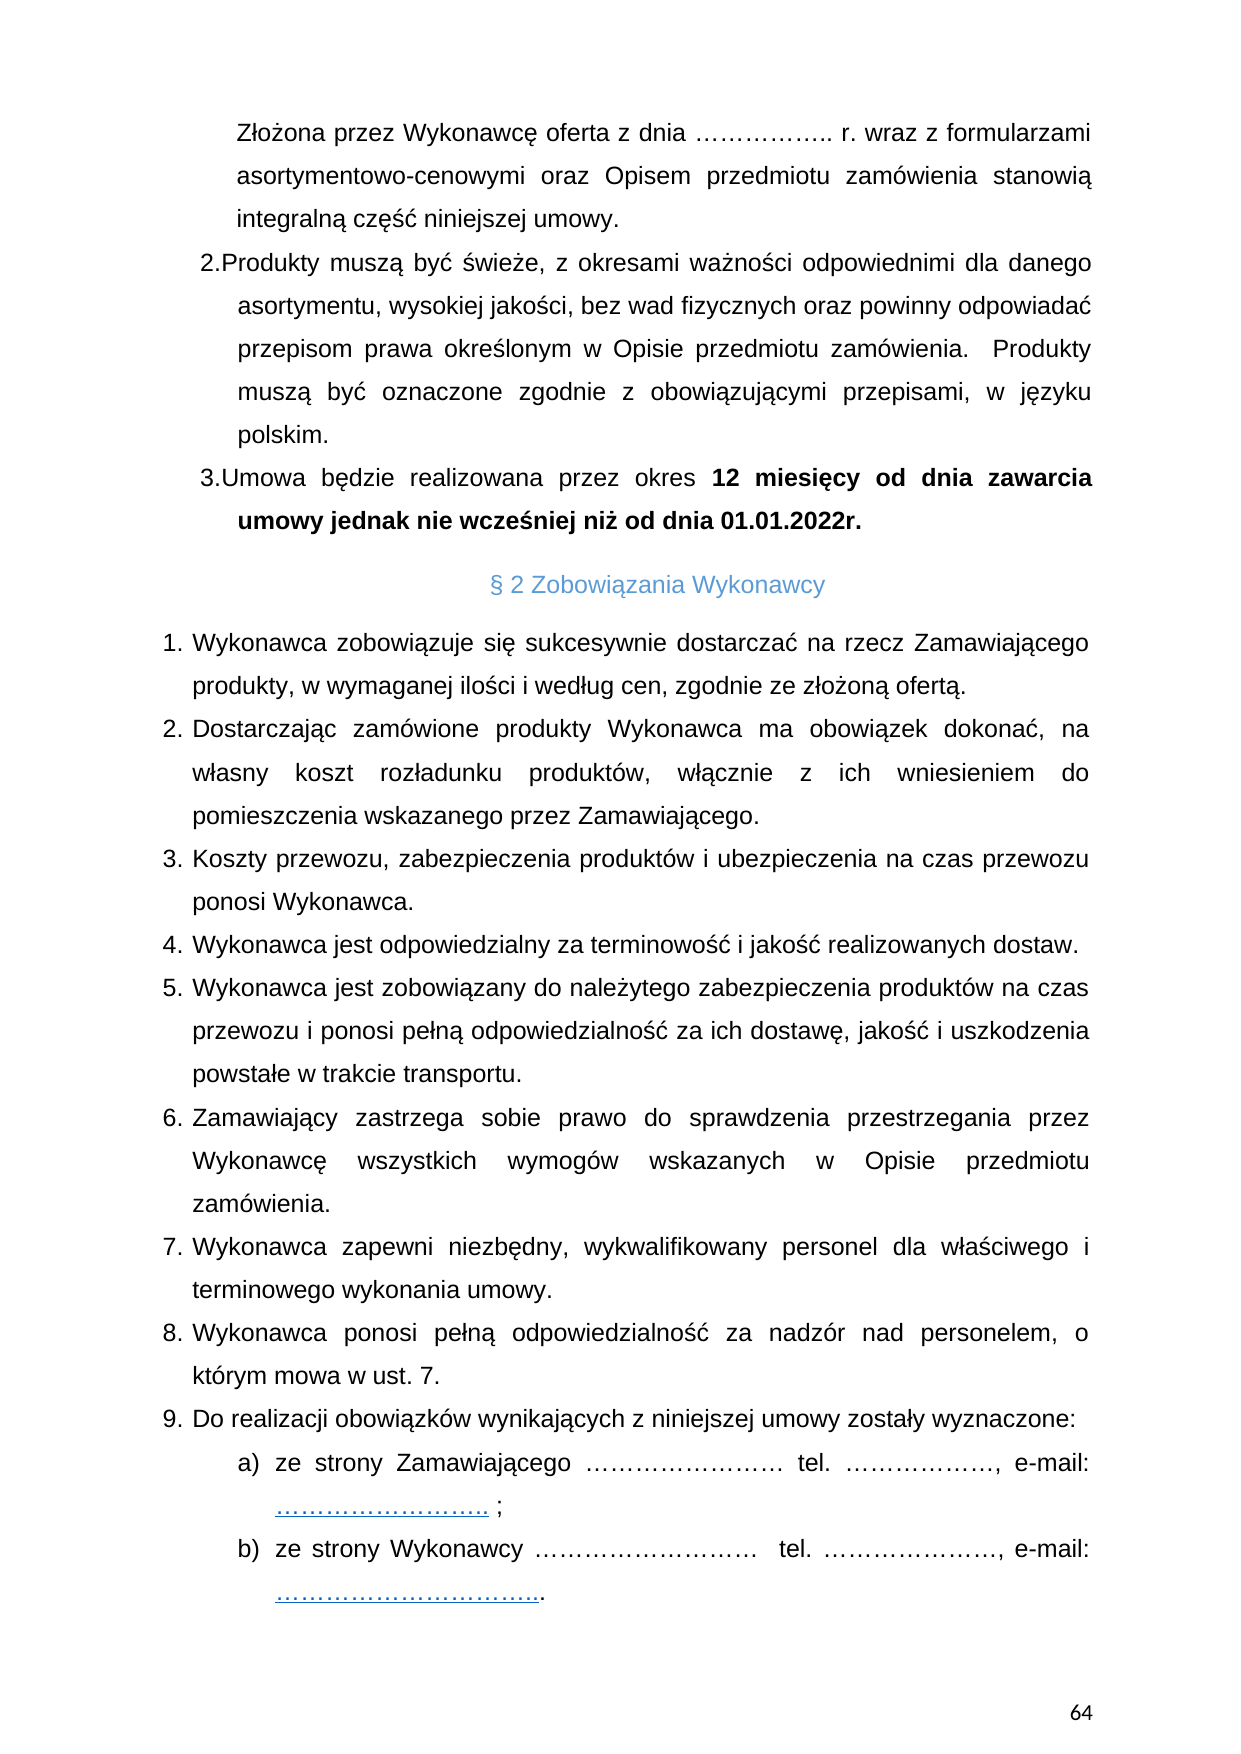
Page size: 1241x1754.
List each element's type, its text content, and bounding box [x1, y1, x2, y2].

text Złożona przez Wykonawcę oferta z dnia …………….. r. wraz z formularzami asortymentowo-cenowymi oraz Opisem przedmiotu zamówienia stanowią integralną część niniejszej umowy. [162, 118, 1093, 233]
list Dostarczając zamówione produkty Wykonawca ma obowiązek dokonać, na własny koszt rozładunku produktów, włącznie z ich wniesieniem do pomieszczenia wskazanego przez Zamawiającego. [162, 714, 1091, 829]
list Umowa będzie realizowana przez okres 12 miesięcy od dnia zawarcia umowy jednak nie wcześniej niż od dnia 01.01.2022r. [200, 463, 1093, 535]
list Zamawiający zastrzega sobie prawo do sprawdzenia przestrzegania przez Wykonawcę wszystkich wymogów wskazanych w Opisie przedmiotu zamówienia. [162, 1103, 1091, 1218]
list Wykonawca zapewni niezbędny, wykwalifikowany personel dla właściwego i terminowego wykonania umowy. [162, 1232, 1091, 1304]
list Wykonawca ponosi pełną odpowiedzialność za nadzór nad personelem, o którym mowa w ust. 7. [162, 1318, 1091, 1390]
list Wykonawca zobowiązuje się sukcesywnie dostarczać na rzecz Zamawiającego produkty, w wymaganej ilości i według cen, zgodnie ze złożoną ofertą. [162, 628, 1091, 700]
list Wykonawca jest zobowiązany do należytego zabezpieczenia produktów na czas przewozu i ponosi pełną odpowiedzialność za ich dostawę, jakość i uszkodzenia powstałe w trakcie transportu. [162, 973, 1091, 1088]
subtitle § 2 Zobowiązania Wykonawcy [222, 570, 1093, 599]
list ze strony Zamawiającego …………………… tel. ………………, e-mail: …………………….. ; [237, 1448, 1091, 1519]
list Wykonawca jest odpowiedzialny za terminowość i jakość realizowanych dostaw. [162, 930, 1091, 959]
list Koszty przewozu, zabezpieczenia produktów i ubezpieczenia na czas przewozu ponosi Wykonawca. [162, 844, 1091, 916]
list ze strony Wykonawcy ……………………… tel. …………………, e-mail: …………………………... [237, 1534, 1091, 1606]
list Do realizacji obowiązków wynikających z niniejszej umowy zostały wyznaczone: [162, 1404, 1091, 1433]
list Produkty muszą być świeże, z okresami ważności odpowiednimi dla danego asortymentu, wysokiej jakości, bez wad fizycznych oraz powinny odpowiadać przepisom prawa określonym w Opisie przedmiotu zamówienia. Produkty muszą być oznaczone zgodnie z obowiązującymi przepisami, w języku polskim. [200, 247, 1093, 449]
